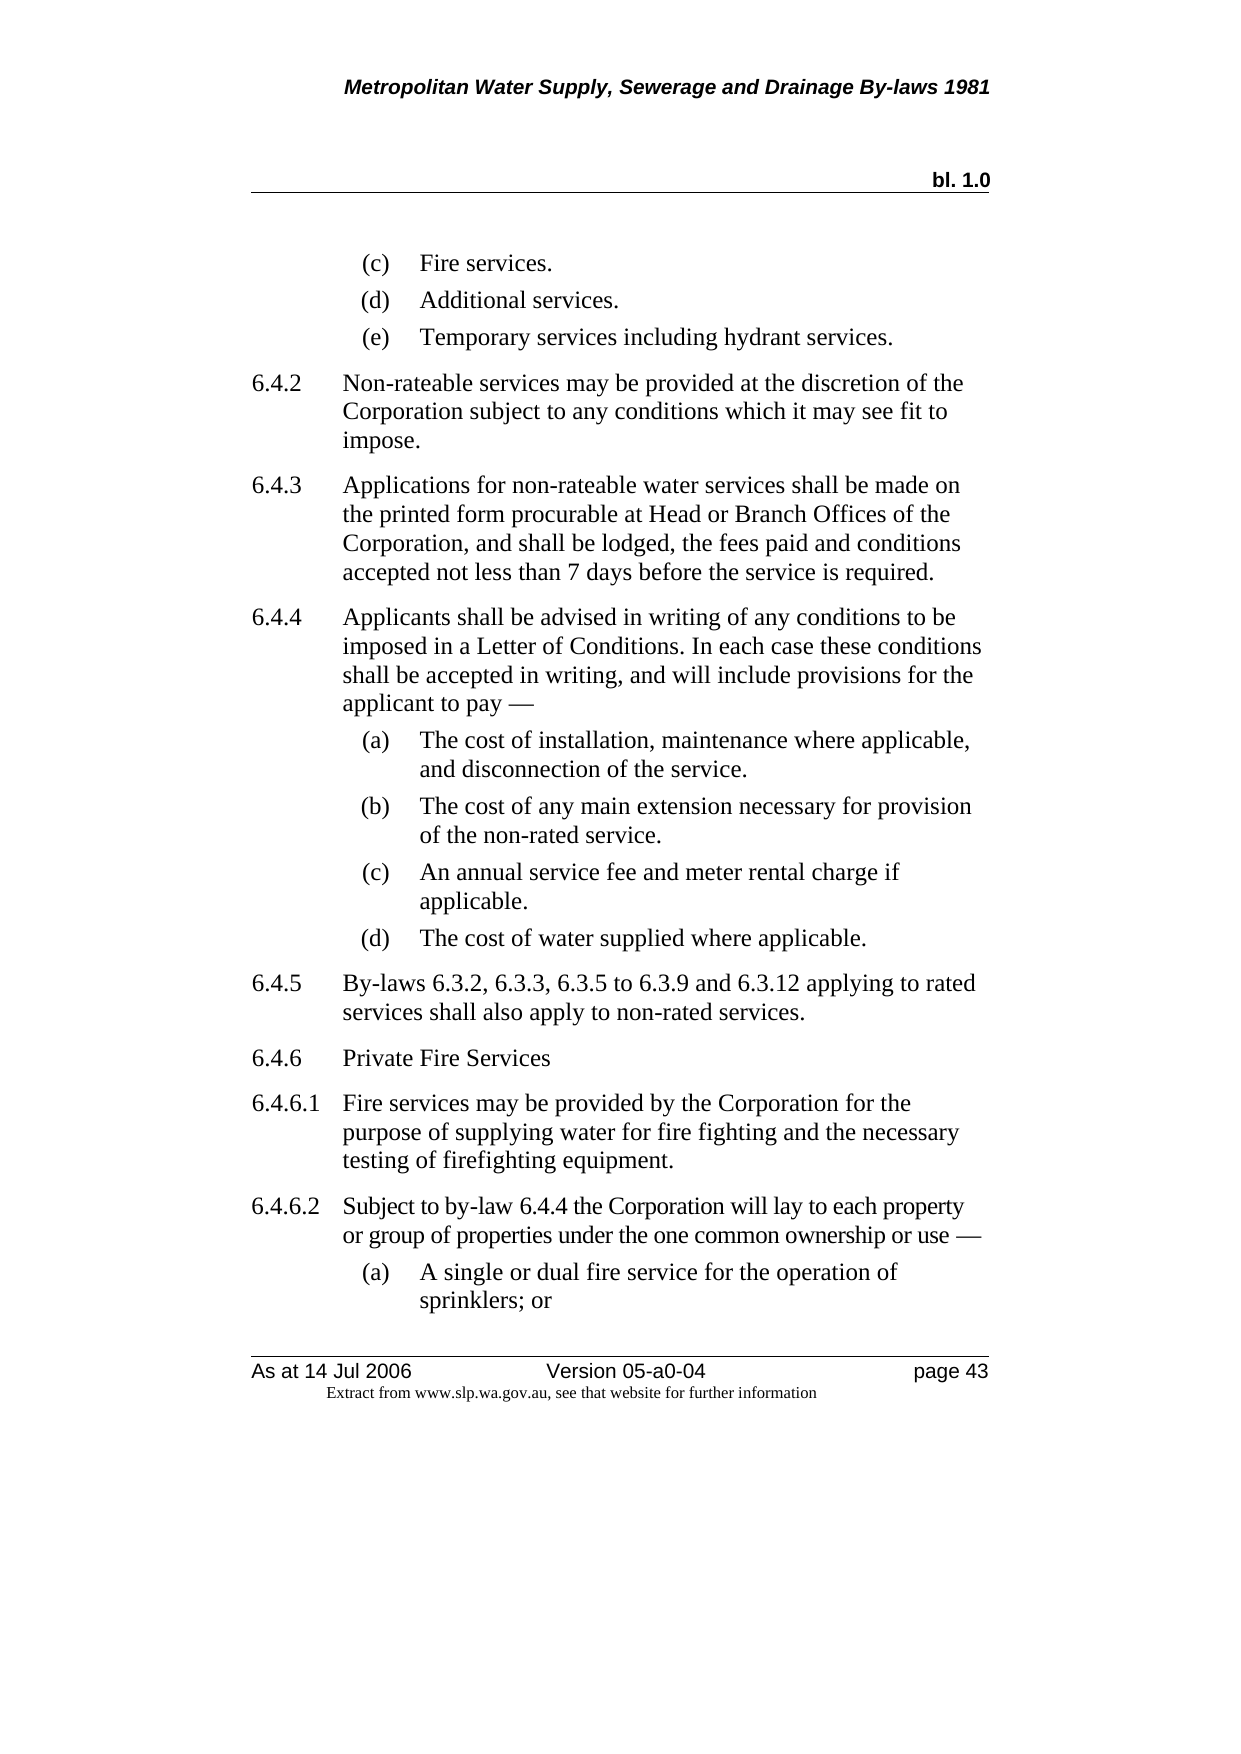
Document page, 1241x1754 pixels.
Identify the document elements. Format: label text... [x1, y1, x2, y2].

text (c) An annual service fee and meter rental charge if applicable. [251, 857, 989, 915]
text (e) Temporary services including hydrant services. [251, 322, 989, 351]
text (a) A single or dual fire service for the operation of sprinklers; or [251, 1257, 989, 1314]
text 6.4.6.2 Subject to by-law 6.4.4 the Corporation will lay to each property or group of properties under the one common ownership or use — [251, 1191, 989, 1248]
text 6.4.3 Applications for non-rateable water services shall be made on the printed form procurable at Head or Branch Offices of the Corporation, and shall be lodged, the fees paid and conditions accepted not less than 7 days before the service is required. [251, 471, 989, 586]
text 6.4.6.1 Fire services may be provided by the Corporation for the purpose of supplying water for fire fighting and the necessary testing of firefighting equipment. [251, 1088, 989, 1174]
text 6.4.2 Non-rateable services may be provided at the discretion of the Corporation subject to any conditions which it may see fit to impose. [251, 368, 989, 454]
text 6.4.6 Private Fire Services [251, 1043, 989, 1071]
text (c) Fire services. [251, 248, 989, 277]
text (a) The cost of installation, maintenance where applicable, and disconnection of the service. [251, 726, 989, 783]
text (d) The cost of water supplied where applicable. [251, 923, 989, 952]
text (d) Additional services. [251, 285, 989, 314]
text 6.4.4 Applicants shall be advised in writing of any conditions to be imposed in a Letter of Conditions. In each case these conditions shall be accepted in writing, and will include provisions for the applicant to pay — [251, 602, 989, 717]
text 6.4.5 By-laws 6.3.2, 6.3.3, 6.3.5 to 6.3.9 and 6.3.12 applying to rated services shall also apply to non-rated services. [251, 968, 989, 1026]
text (b) The cost of any main extension necessary for provision of the non-rated service. [251, 791, 989, 849]
